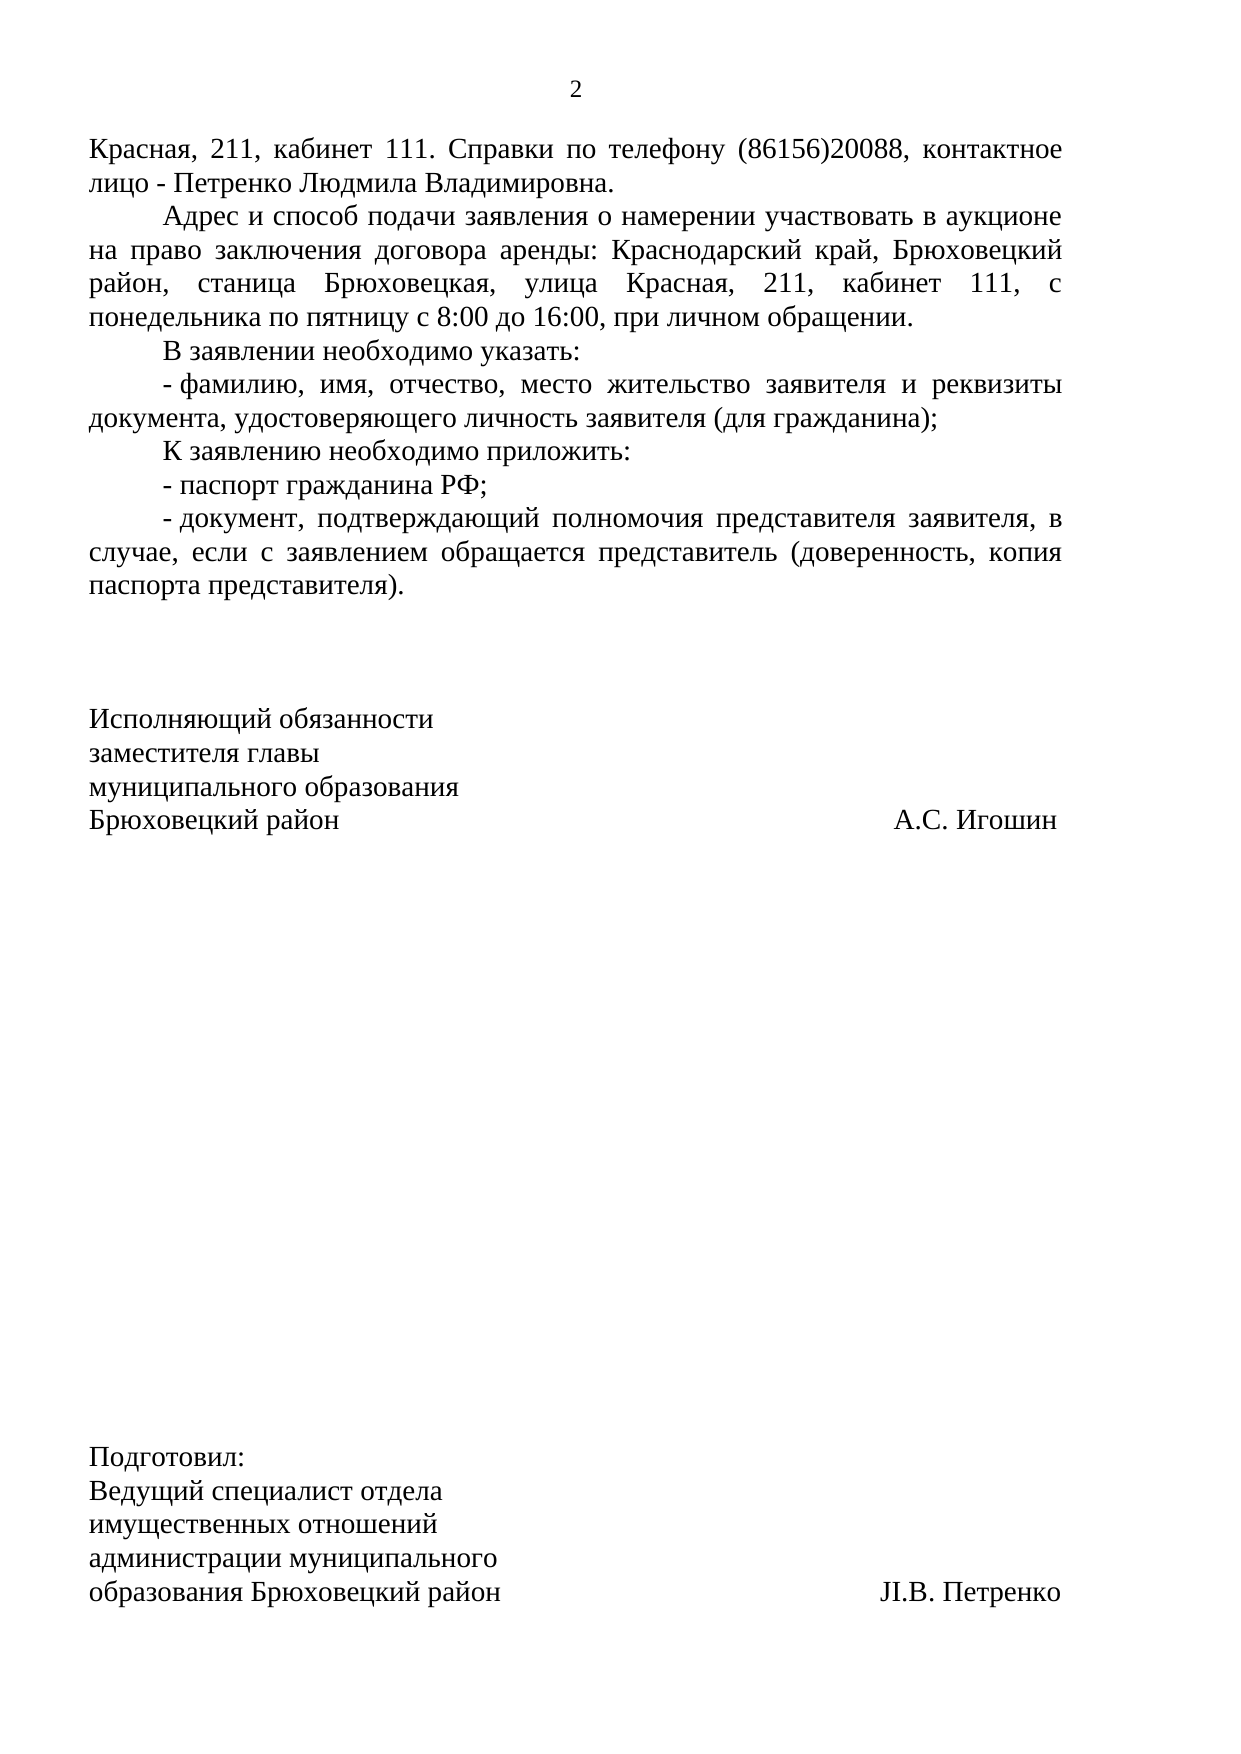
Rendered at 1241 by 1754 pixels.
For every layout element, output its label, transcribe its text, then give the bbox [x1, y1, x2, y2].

text образования Брюховецкий район JI.B. Петренко [89, 1574, 1063, 1607]
text Брюховецкий район А.С. Игошин [89, 802, 1063, 836]
text имущественных отношений [89, 1507, 1063, 1540]
text Исполняющий обязанности [89, 702, 1063, 735]
text Адрес и способ подачи заявления о намерении участвовать в аукционе на право заключения договора аренды: Краснодарский край, Брюховецкий район, станица Брюховецкая, улица Красная, 211, кабинет 111, с понедельника по пятницу с 8:00 до 16:00, при личном обращении. [89, 198, 1063, 333]
text Подготовил: [89, 1439, 1063, 1473]
text В заявлении необходимо указать: [89, 333, 1063, 366]
text муниципального образования [89, 769, 1063, 802]
text - документ, подтверждающий полномочия представителя заявителя, в случае, если с заявлением обращается представитель (доверенность, копия паспорта представителя). [89, 500, 1063, 601]
text К заявлению необходимо приложить: [89, 433, 1063, 467]
text Ведущий специалист отдела [89, 1473, 1063, 1507]
text администрации муниципального [89, 1540, 1063, 1574]
text - фамилию, имя, отчество, место жительство заявителя и реквизиты документа, удостоверяющего личность заявителя (для гражданина); [89, 366, 1063, 433]
text заместителя главы [89, 735, 1063, 769]
text - паспорт гражданина РФ; [89, 467, 1063, 500]
